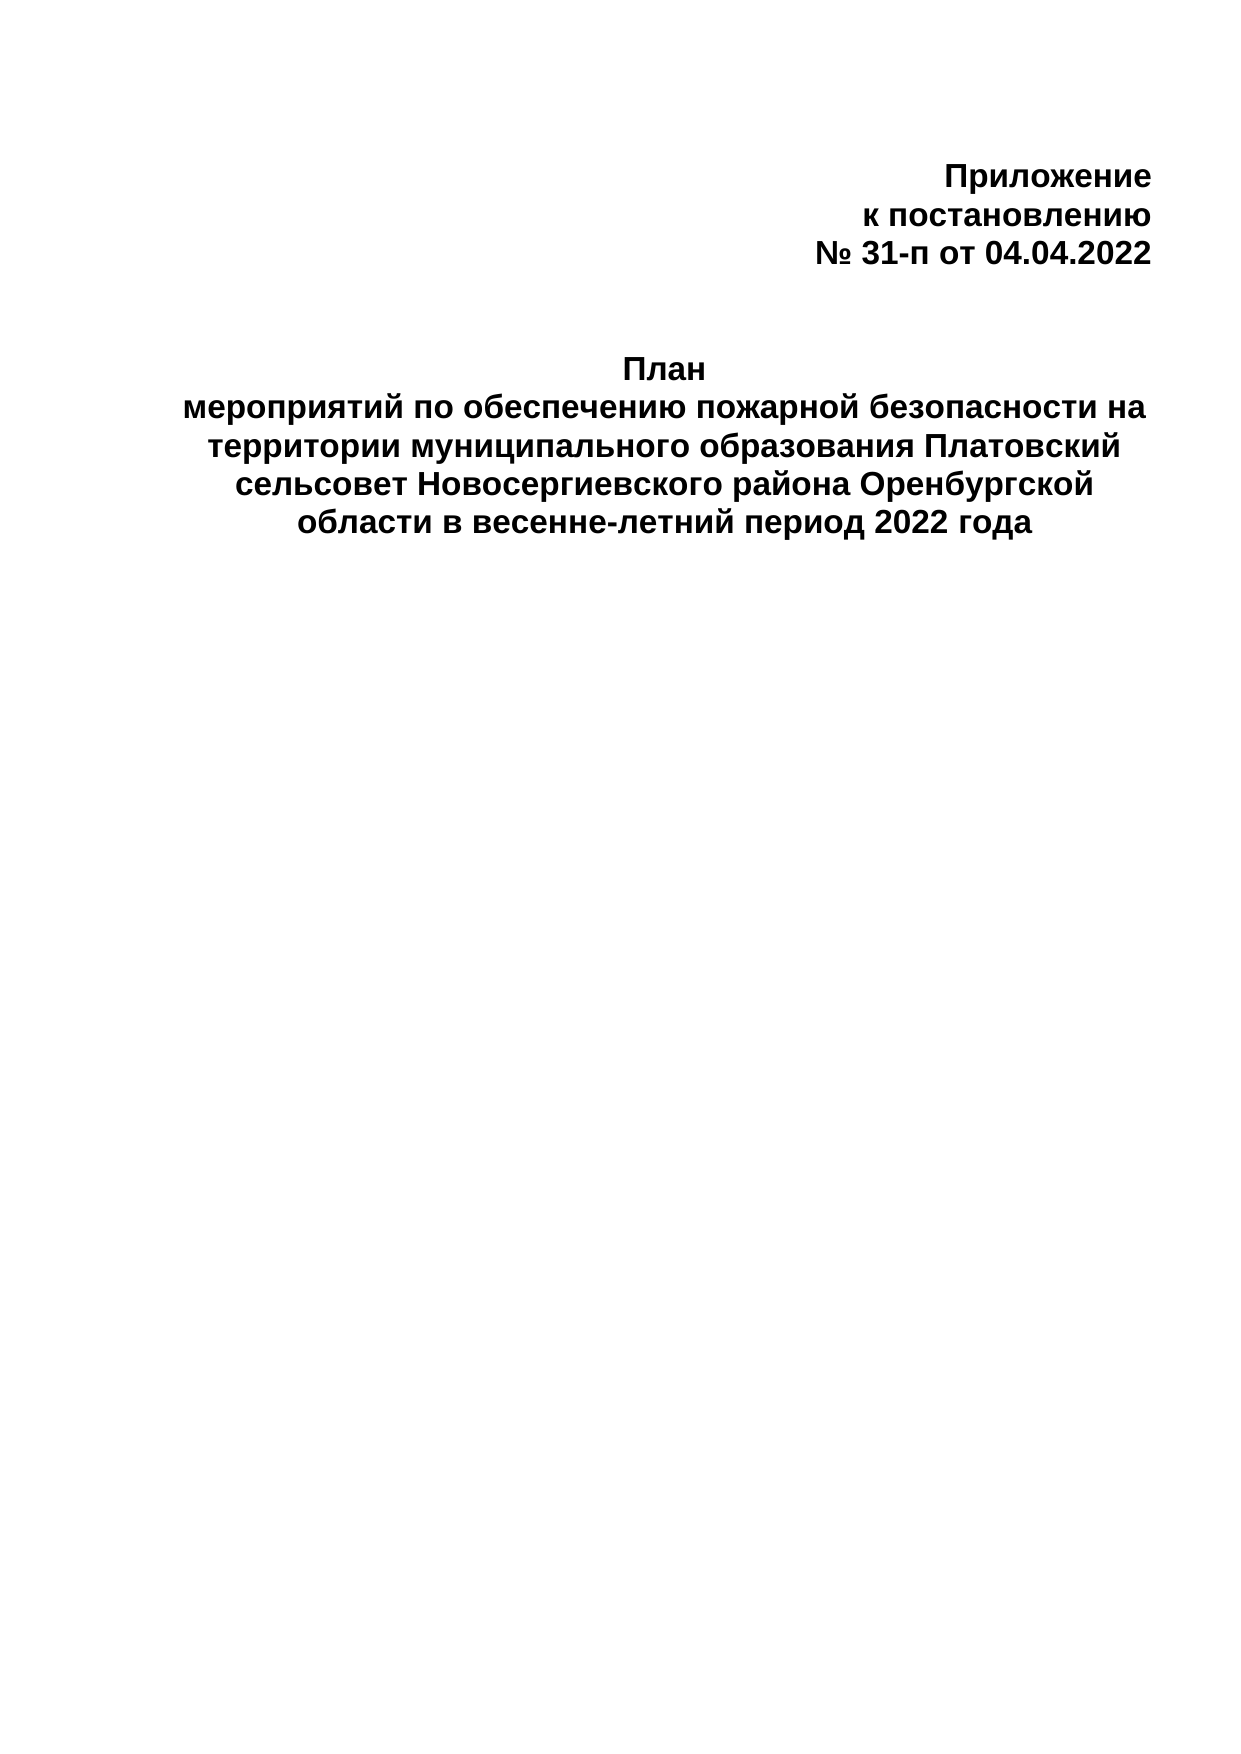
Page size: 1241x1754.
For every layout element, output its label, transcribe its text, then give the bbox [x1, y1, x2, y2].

text Приложение [177, 157, 1152, 195]
text План [177, 349, 1152, 387]
text мероприятий по обеспечению пожарной безопасности на территории муниципального образования Платовский сельсовет Новосергиевского района Оренбургской области в весенне-летний период 2022 года [177, 387, 1152, 541]
text № 31-п от 04.04.2022 [177, 233, 1152, 272]
text к постановлению [177, 195, 1152, 233]
